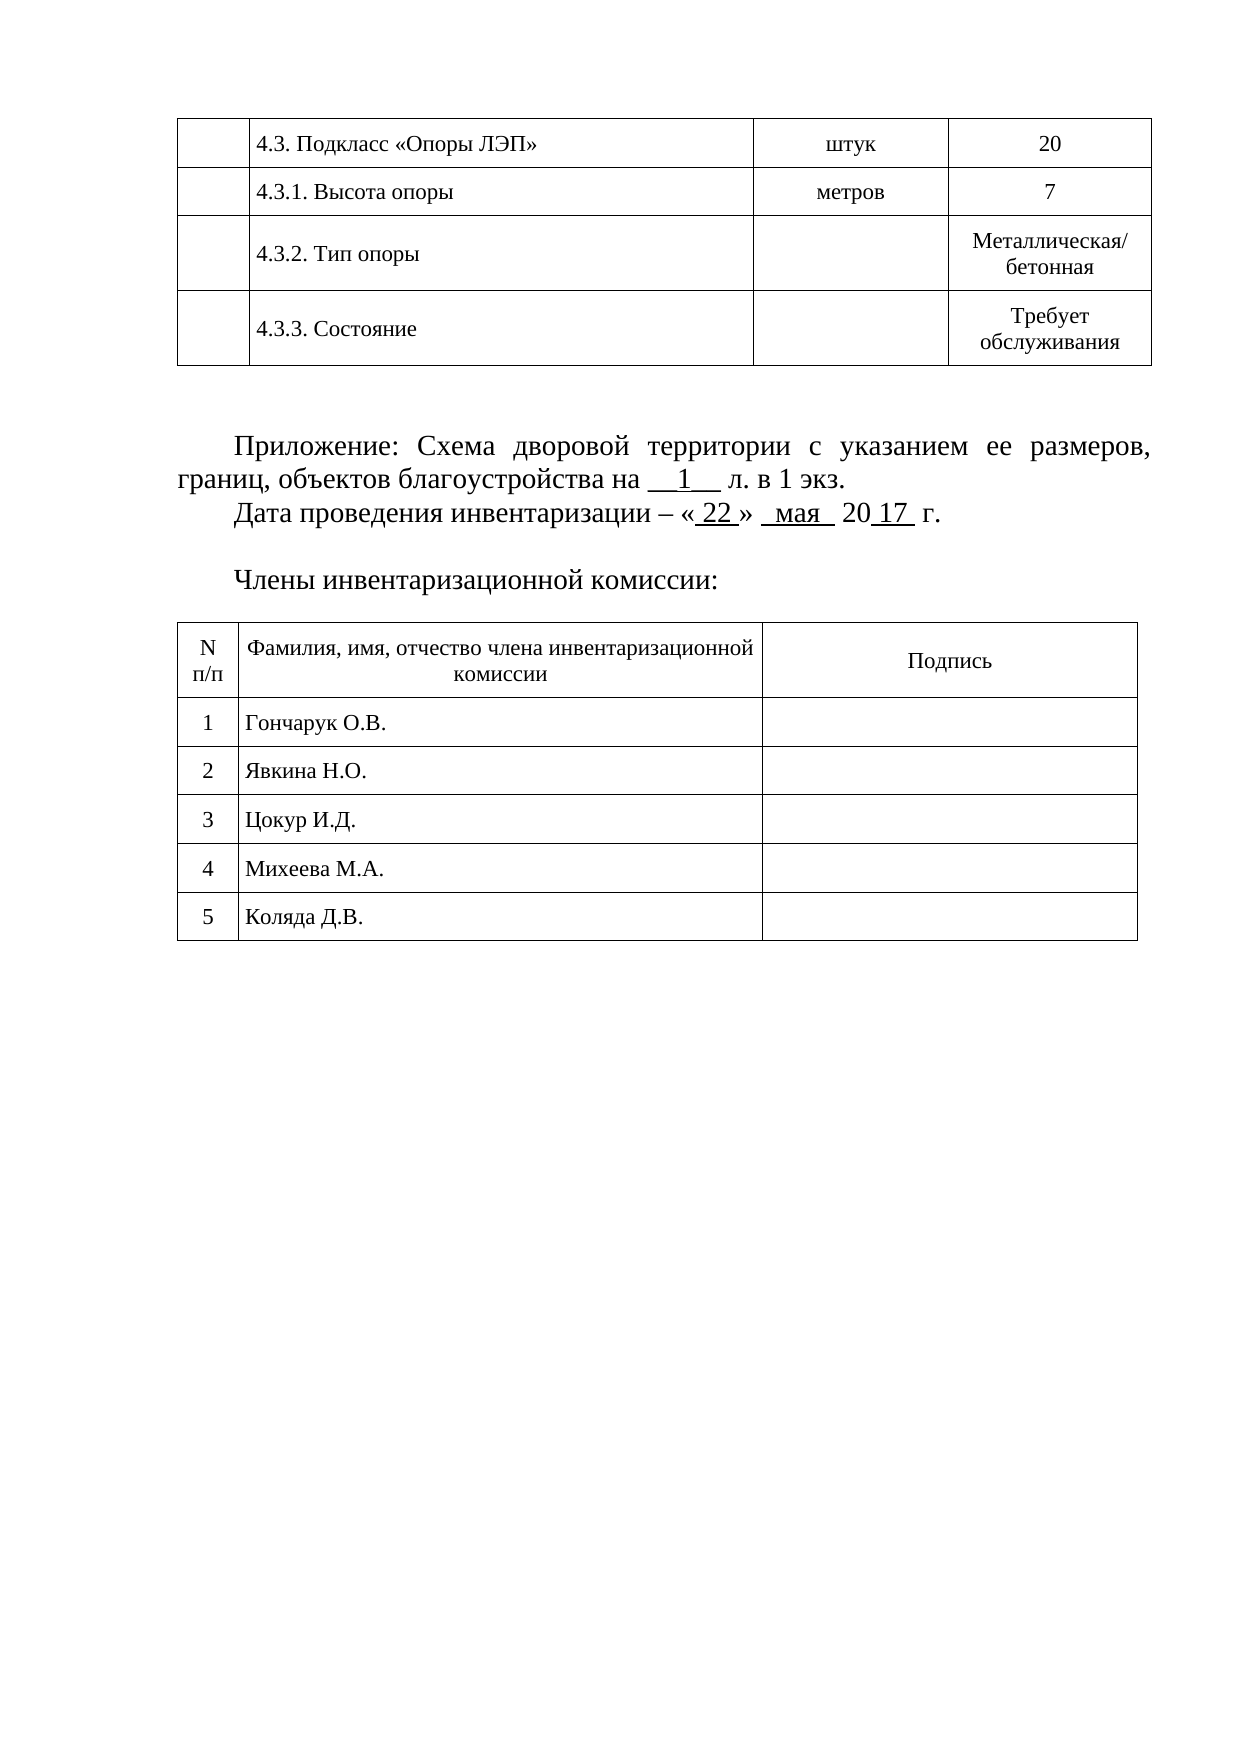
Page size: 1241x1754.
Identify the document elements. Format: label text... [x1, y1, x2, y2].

text Дата проведения инвентаризации – « 22 » мая 20 17 г. [177, 495, 1152, 529]
table_header Подпись [763, 623, 1137, 697]
table_cell 4.3.1. Высота опоры [250, 168, 753, 215]
table_cell [754, 291, 948, 365]
table_cell 4.3.2. Тип опоры [250, 216, 753, 290]
table_cell 7 [949, 168, 1151, 215]
table_cell Требует обслуживания [949, 291, 1151, 365]
table_cell [763, 893, 1137, 940]
table_cell 4.3. Подкласс «Опоры ЛЭП» [250, 119, 753, 167]
table_cell [763, 698, 1137, 746]
table_cell 4 [178, 844, 238, 892]
text Члены инвентаризационной комиссии: [177, 562, 1152, 596]
table_cell [178, 291, 249, 365]
table_cell [178, 168, 249, 215]
table_cell метров [754, 168, 948, 215]
table_header N п/п [178, 623, 238, 697]
table_cell [754, 216, 948, 290]
table_cell [763, 844, 1137, 892]
table_cell Явкина Н.О. [239, 747, 762, 794]
table_cell Металлическая/ бетонная [949, 216, 1151, 290]
table_cell 2 [178, 747, 238, 794]
table_cell [178, 216, 249, 290]
table_cell Коляда Д.В. [239, 893, 762, 940]
table_cell 3 [178, 795, 238, 843]
text Приложение: Схема дворовой территории с указанием ее размеров, границ, объектов благоустройства на __1__ л. в 1 экз. [177, 428, 1152, 495]
table_cell [763, 747, 1137, 794]
table_cell [178, 119, 249, 167]
table_header Фамилия, имя, отчество члена инвентаризационной комиссии [239, 623, 762, 697]
table_cell 4.3.3. Состояние [250, 291, 753, 365]
table_cell Михеева М.А. [239, 844, 762, 892]
table_cell штук [754, 119, 948, 167]
table_cell 1 [178, 698, 238, 746]
table_cell [763, 795, 1137, 843]
table_cell Гончарук О.В. [239, 698, 762, 746]
table_cell Цокур И.Д. [239, 795, 762, 843]
table_cell 20 [949, 119, 1151, 167]
table_cell 5 [178, 893, 238, 940]
